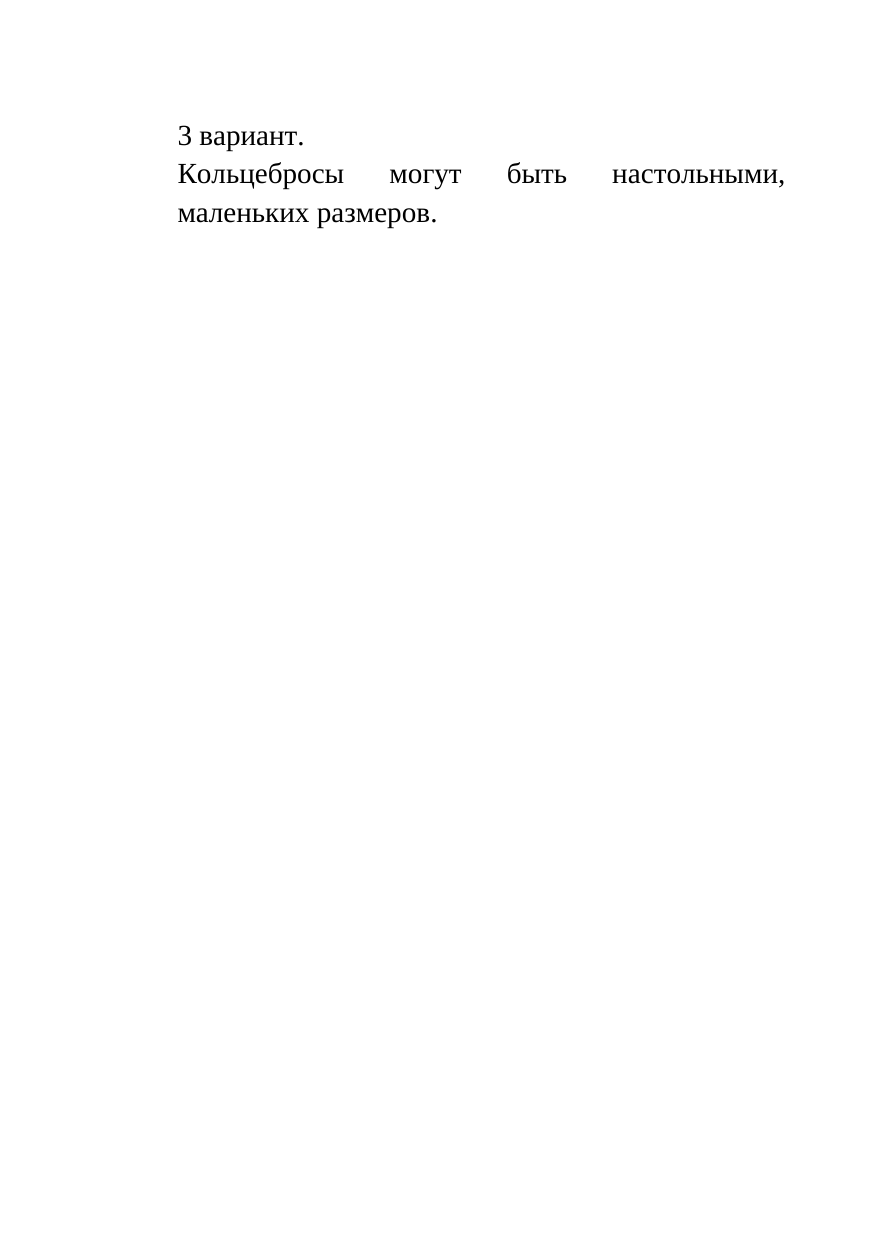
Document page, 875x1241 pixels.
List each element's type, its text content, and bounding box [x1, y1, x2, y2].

text Кольцебросы могут быть настольными, маленьких размеров. [177, 157, 786, 229]
text 3 вариант. [177, 118, 786, 152]
